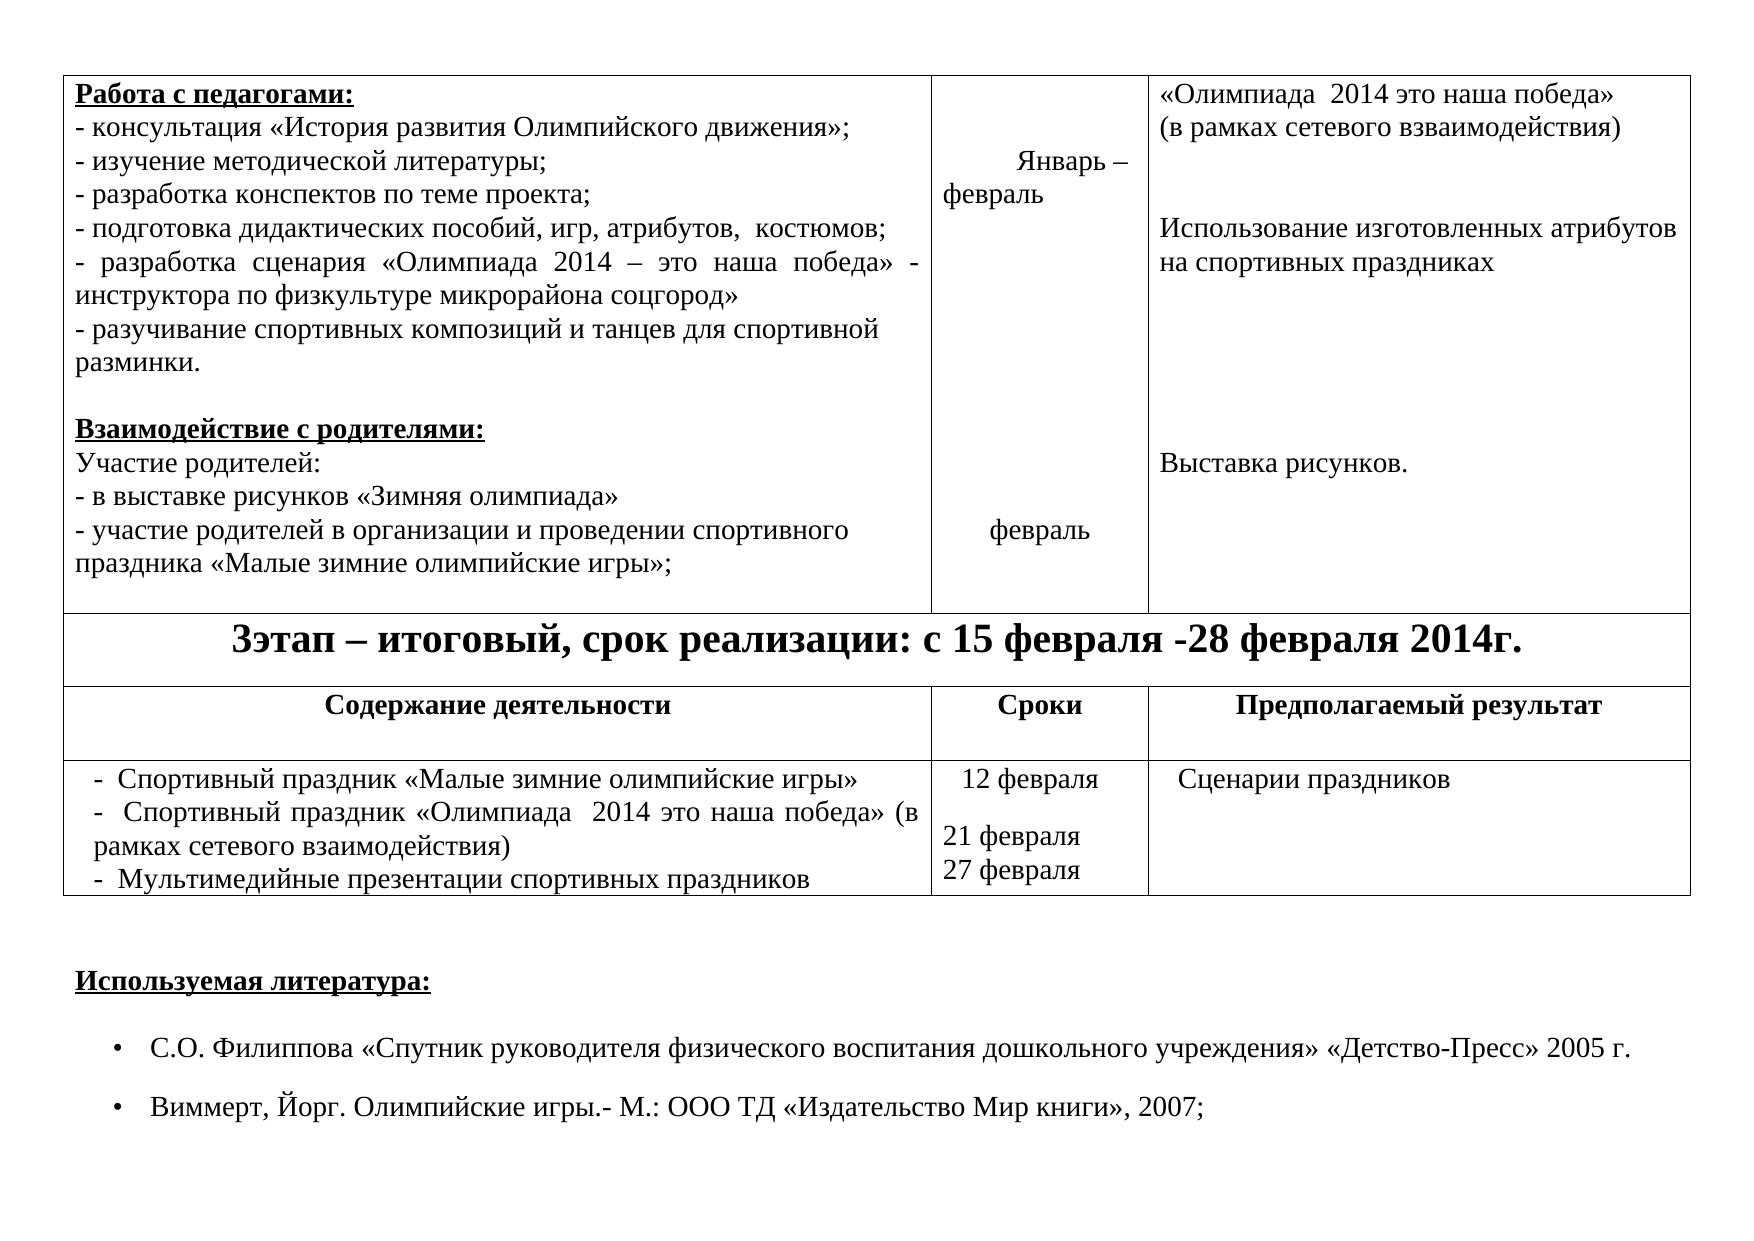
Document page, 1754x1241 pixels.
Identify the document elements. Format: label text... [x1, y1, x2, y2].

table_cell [932, 76, 1148, 613]
text Используемая литература: [75, 963, 1679, 997]
table_cell - Спортивный праздник «Малые зимние олимпийские игры» - Спортивный праздник «Олимпиада 2014 это наша победа» (в рамках сетевого взаимодействия) - Мультимедийные презентации спортивных праздников [64, 761, 931, 895]
table_cell Содержание деятельности [64, 687, 931, 760]
table_cell Предполагаемый результат [1149, 687, 1690, 760]
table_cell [1149, 76, 1690, 613]
table_cell 12 февраля 21 февраля 27 февраля [932, 761, 1148, 895]
list Виммерт, Йорг. Олимпийские игры.- М.: ООО ТД «Издательство Мир книги», 2007; [112, 1089, 1679, 1123]
list С.О. Филиппова «Спутник руководителя физического воспитания дошкольного учреждения» «Детство-Пресс» . [112, 1030, 1679, 1064]
table_cell 3этап – итоговый, срок реализации: с 15 февраля -28 февраля 2014г. [64, 614, 1690, 686]
table_cell Сроки [932, 687, 1148, 760]
table_cell Сценарии праздников [1149, 761, 1690, 895]
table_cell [64, 76, 931, 613]
